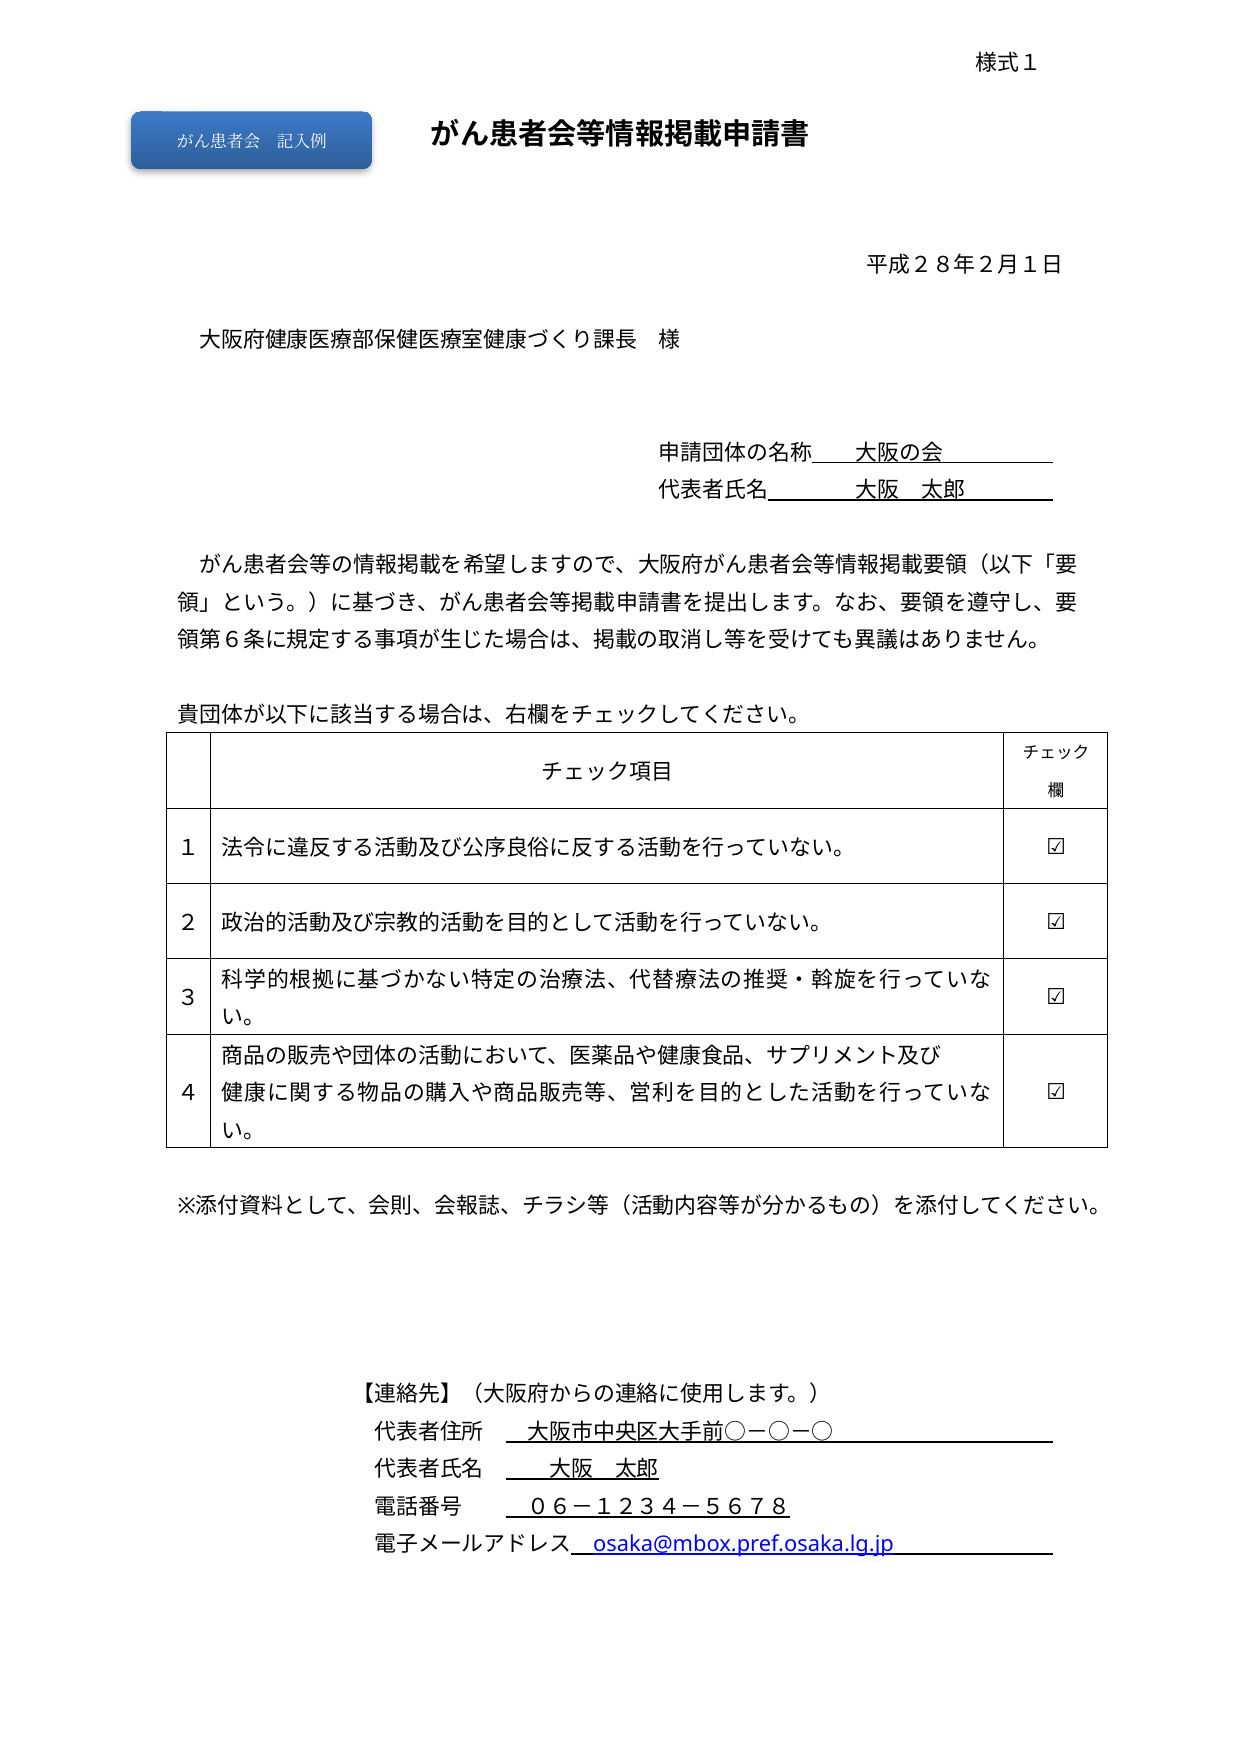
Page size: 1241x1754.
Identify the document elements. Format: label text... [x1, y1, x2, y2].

text 平成２８年２月１日 [177, 244, 1063, 282]
table_cell １ [167, 809, 210, 883]
table_cell ☑ [1004, 959, 1107, 1034]
table_cell 商品の販売や団体の活動において、医薬品や健康食品、サプリメント及び 健康に関する物品の購入や商品販売等、営利を目的とした活動を行っていない。 [211, 1035, 1003, 1147]
text 代表者氏名 大阪 太郎 [177, 469, 1063, 507]
table_cell ☑ [1004, 1035, 1107, 1147]
text 申請団体の名称 大阪の会 [177, 432, 1063, 469]
table_header チェック欄 [1004, 733, 1107, 808]
table_cell ☑ [1004, 884, 1107, 958]
table_cell ３ [167, 959, 210, 1034]
table_cell 法令に違反する活動及び公序良俗に反する活動を行っていない。 [211, 809, 1003, 883]
table_cell ☑ [1004, 809, 1107, 883]
text 代表者氏名 大阪 太郎 [177, 1448, 1063, 1486]
table_cell ２ [167, 884, 210, 958]
text 【連絡先】（大阪府からの連絡に使用します。） [177, 1373, 1063, 1411]
text 貴団体が以下に該当する場合は、右欄をチェックしてください。 [177, 694, 1063, 732]
table_cell ４ [167, 1035, 210, 1147]
table_cell 政治的活動及び宗教的活動を目的として活動を行っていない。 [211, 884, 1003, 958]
text 電話番号 ０６－１２３４－５６７８ [177, 1486, 1063, 1523]
text 電子メールアドレス osaka@mbox.pref.osaka.lg.jp [177, 1523, 1063, 1561]
text 大阪府健康医療部保健医療室健康づくり課長 様 [177, 319, 1063, 357]
table_cell 科学的根拠に基づかない特定の治療法、代替療法の推奨・斡旋を行っていない。 [211, 959, 1003, 1034]
table_header [167, 733, 210, 808]
table_header チェック項目 [211, 733, 1003, 808]
text ※添付資料として、会則、会報誌、チラシ等（活動内容等が分かるもの）を添付してください。 [177, 1186, 1122, 1223]
text がん患者会等情報掲載申請書 [177, 94, 1063, 169]
text 代表者住所 大阪市中央区大手前○－○－○ [177, 1411, 1063, 1448]
text がん患者会等の情報掲載を希望しますので、大阪府がん患者会等情報掲載要領（以下「要領」という。）に基づき、がん患者会等掲載申請書を提出します。なお、要領を遵守し、要領第６条に規定する事項が生じた場合は、掲載の取消し等を受けても異議はありません。 [177, 544, 1078, 657]
